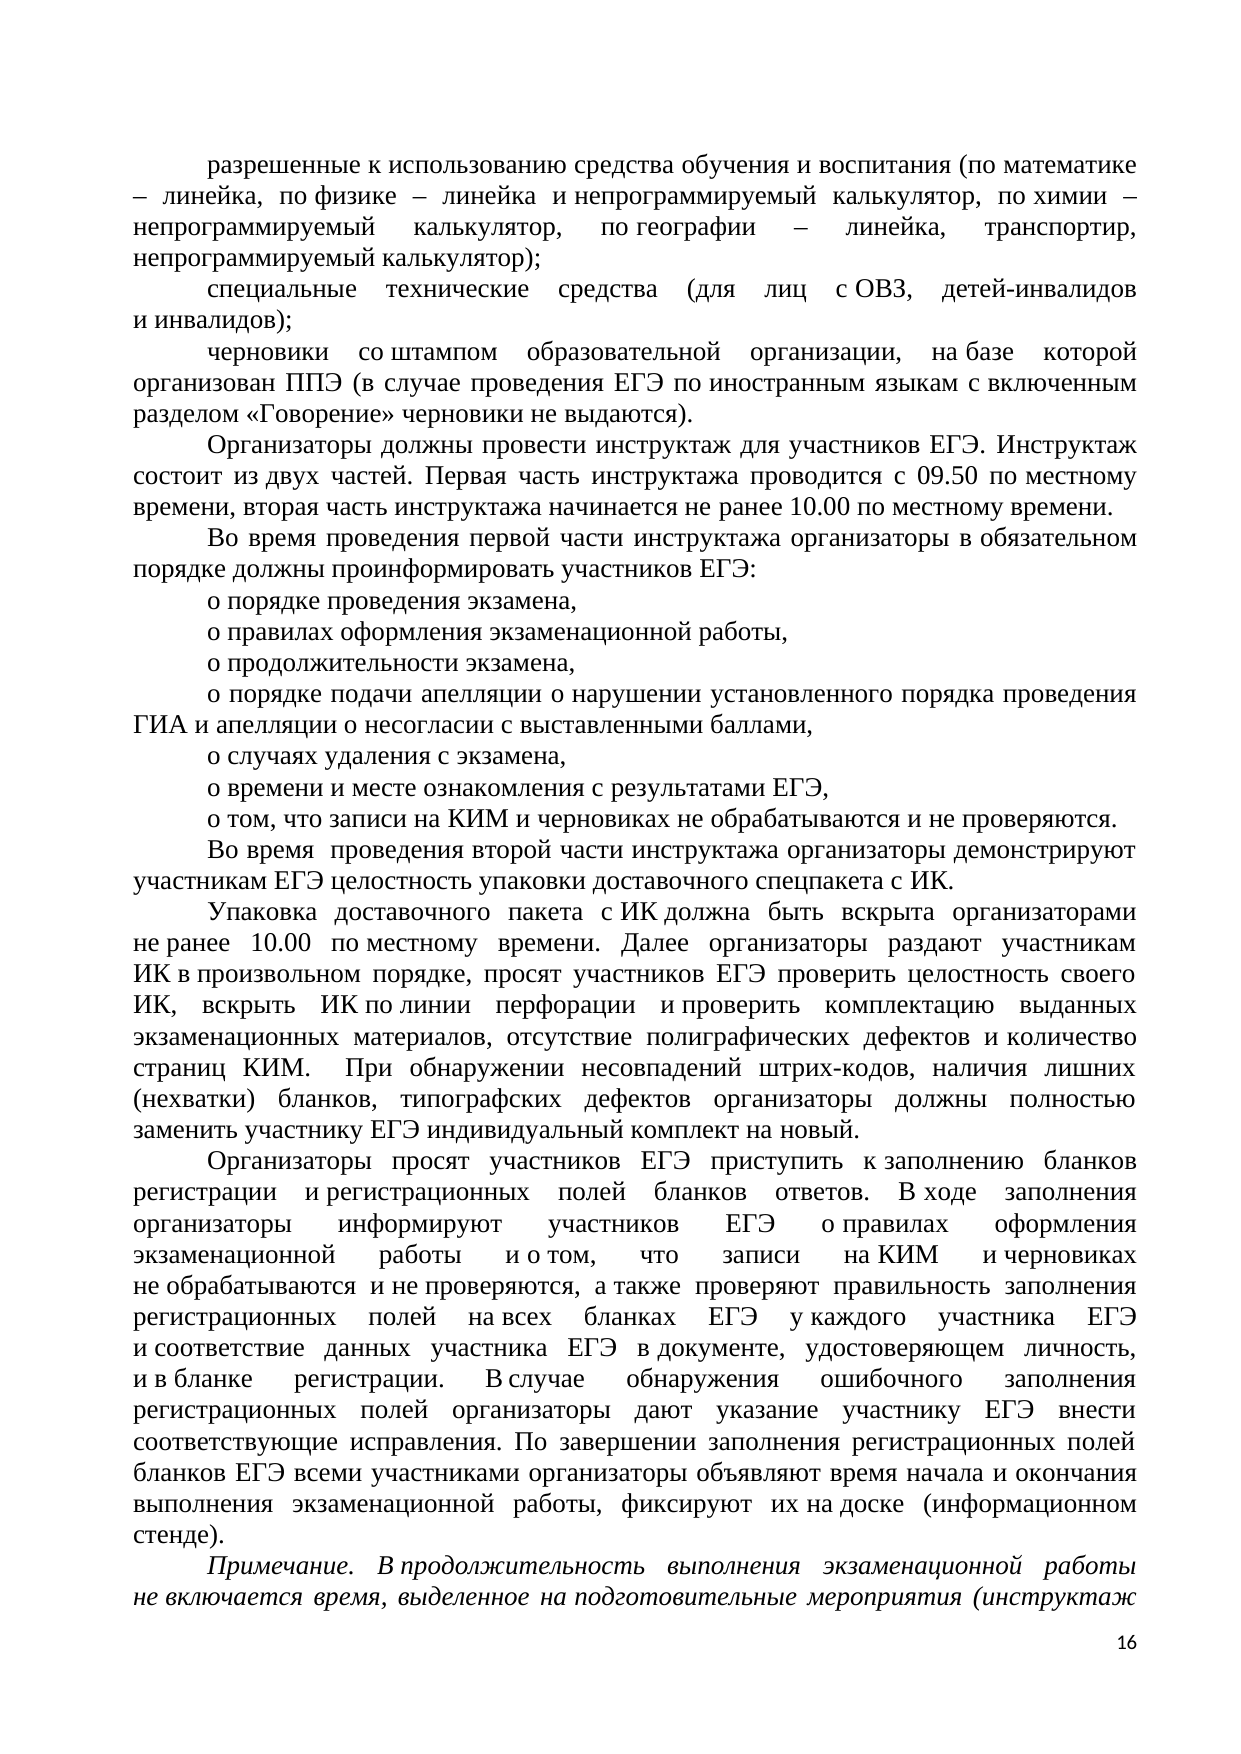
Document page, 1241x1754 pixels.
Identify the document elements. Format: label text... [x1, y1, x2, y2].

text Во время проведения второй части инструктажа организаторы демонстрируют участникам ЕГЭ целостность упаковки доставочного спецпакета с ИК. [133, 833, 1137, 895]
text Упаковка доставочного пакета с ИК должна быть вскрыта организаторами не ранее 10.00 по местному времени. Далее организаторы раздают участникам ИК в произвольном порядке, просят участников ЕГЭ проверить целостность своего ИК, вскрыть ИК по линии перфорации и проверить комплектацию выданных экзаменационных материалов, отсутствие полиграфических дефектов и количество страниц КИМ. При обнаружении несовпадений штрих-кодов, наличия лишних (нехватки) бланков, типографских дефектов организаторы должны полностью заменить участнику ЕГЭ индивидуальный комплект на новый. [133, 895, 1137, 1144]
text специальные технические средства (для лиц с ОВЗ, детей-инвалидов и инвалидов); [133, 272, 1137, 334]
text черновики со штампом образовательной организации, на базе которой организован ППЭ (в случае проведения ЕГЭ по иностранным языкам с включенным разделом «Говорение» черновики не выдаются). [133, 334, 1137, 428]
text о правилах оформления экзаменационной работы, [133, 615, 1137, 646]
text о времени и месте ознакомления с результатами ЕГЭ, [133, 771, 1137, 802]
text Организаторы просят участников ЕГЭ приступить к заполнению бланков регистрации и регистрационных полей бланков ответов. В ходе заполнения организаторы информируют участников ЕГЭ о правилах оформления экзаменационной работы и о том, что записи на КИМ и черновиках не обрабатываются и не проверяются, а также проверяют правильность заполнения регистрационных полей на всех бланках ЕГЭ у каждого участника ЕГЭ и соответствие данных участника ЕГЭ в документе, удостоверяющем личность, и в бланке регистрации. В случае обнаружения ошибочного заполнения регистрационных полей организаторы дают указание участнику ЕГЭ внести соответствующие исправления. По завершении заполнения регистрационных полей бланков ЕГЭ всеми участниками организаторы объявляют время начала и окончания выполнения экзаменационной работы, фиксируют их на доске (информационном стенде). [133, 1144, 1137, 1549]
text Организаторы должны провести инструктаж для участников ЕГЭ. Инструктаж состоит из двух частей. Первая часть инструктажа проводится с 09.50 по местному времени, вторая часть инструктажа начинается не ранее 10.00 по местному времени. [133, 428, 1137, 521]
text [133, 1549, 1137, 1612]
text о случаях удаления с экзамена, [133, 739, 1137, 771]
text о порядке подачи апелляции о нарушении установленного порядка проведения ГИА и апелляции о несогласии с выставленными баллами, [133, 677, 1137, 739]
text разрешенные к использованию средства обучения и воспитания (по математике – линейка, по физике – линейка и непрограммируемый калькулятор, по химии – непрограммируемый калькулятор, по географии – линейка, транспортир, непрограммируемый калькулятор); [133, 148, 1137, 272]
text о порядке проведения экзамена, [133, 584, 1137, 615]
text о том, что записи на КИМ и черновиках не обрабатываются и не проверяются. [133, 802, 1137, 833]
text о продолжительности экзамена, [133, 646, 1137, 677]
text Во время проведения первой части инструктажа организаторы в обязательном порядке должны проинформировать участников ЕГЭ: [133, 521, 1137, 584]
